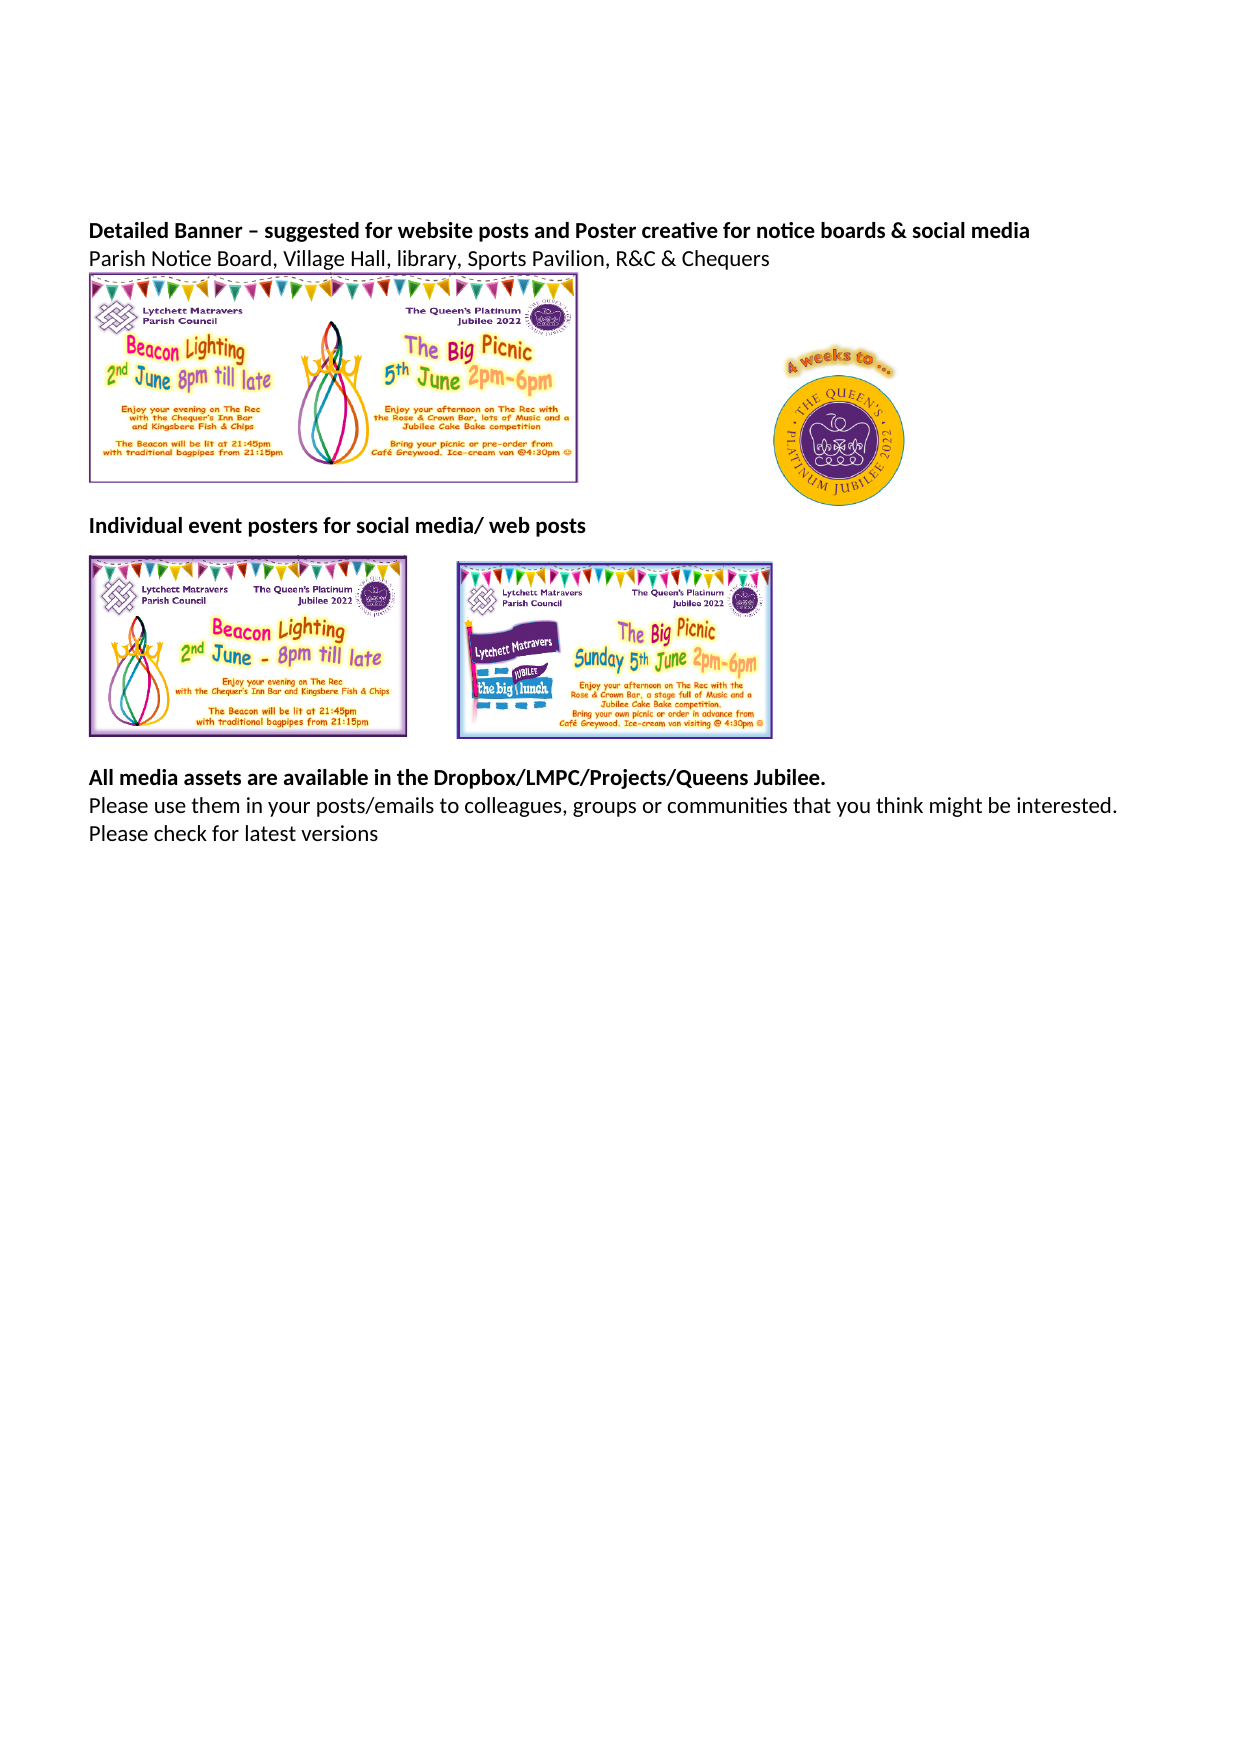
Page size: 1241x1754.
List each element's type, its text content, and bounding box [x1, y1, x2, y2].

picture [456, 561, 773, 739]
text Parish Notice Board, Village Hall, library, Sports Pavilion, R&C & Chequers [89, 244, 1152, 272]
text Individual event posters for social media/ web posts [89, 511, 1152, 539]
picture [88, 272, 579, 483]
text All media assets are available in the Dropbox/LMPC/Projects/Queens Jubilee. [89, 763, 1152, 791]
text Detailed Banner – suggested for website posts and Poster creative for notice boards & social media [89, 216, 1152, 244]
text Please use them in your posts/emails to colleagues, groups or communities that you think might be interested. Please check for latest versions [89, 791, 1152, 847]
picture [88, 555, 408, 737]
picture [772, 318, 909, 520]
